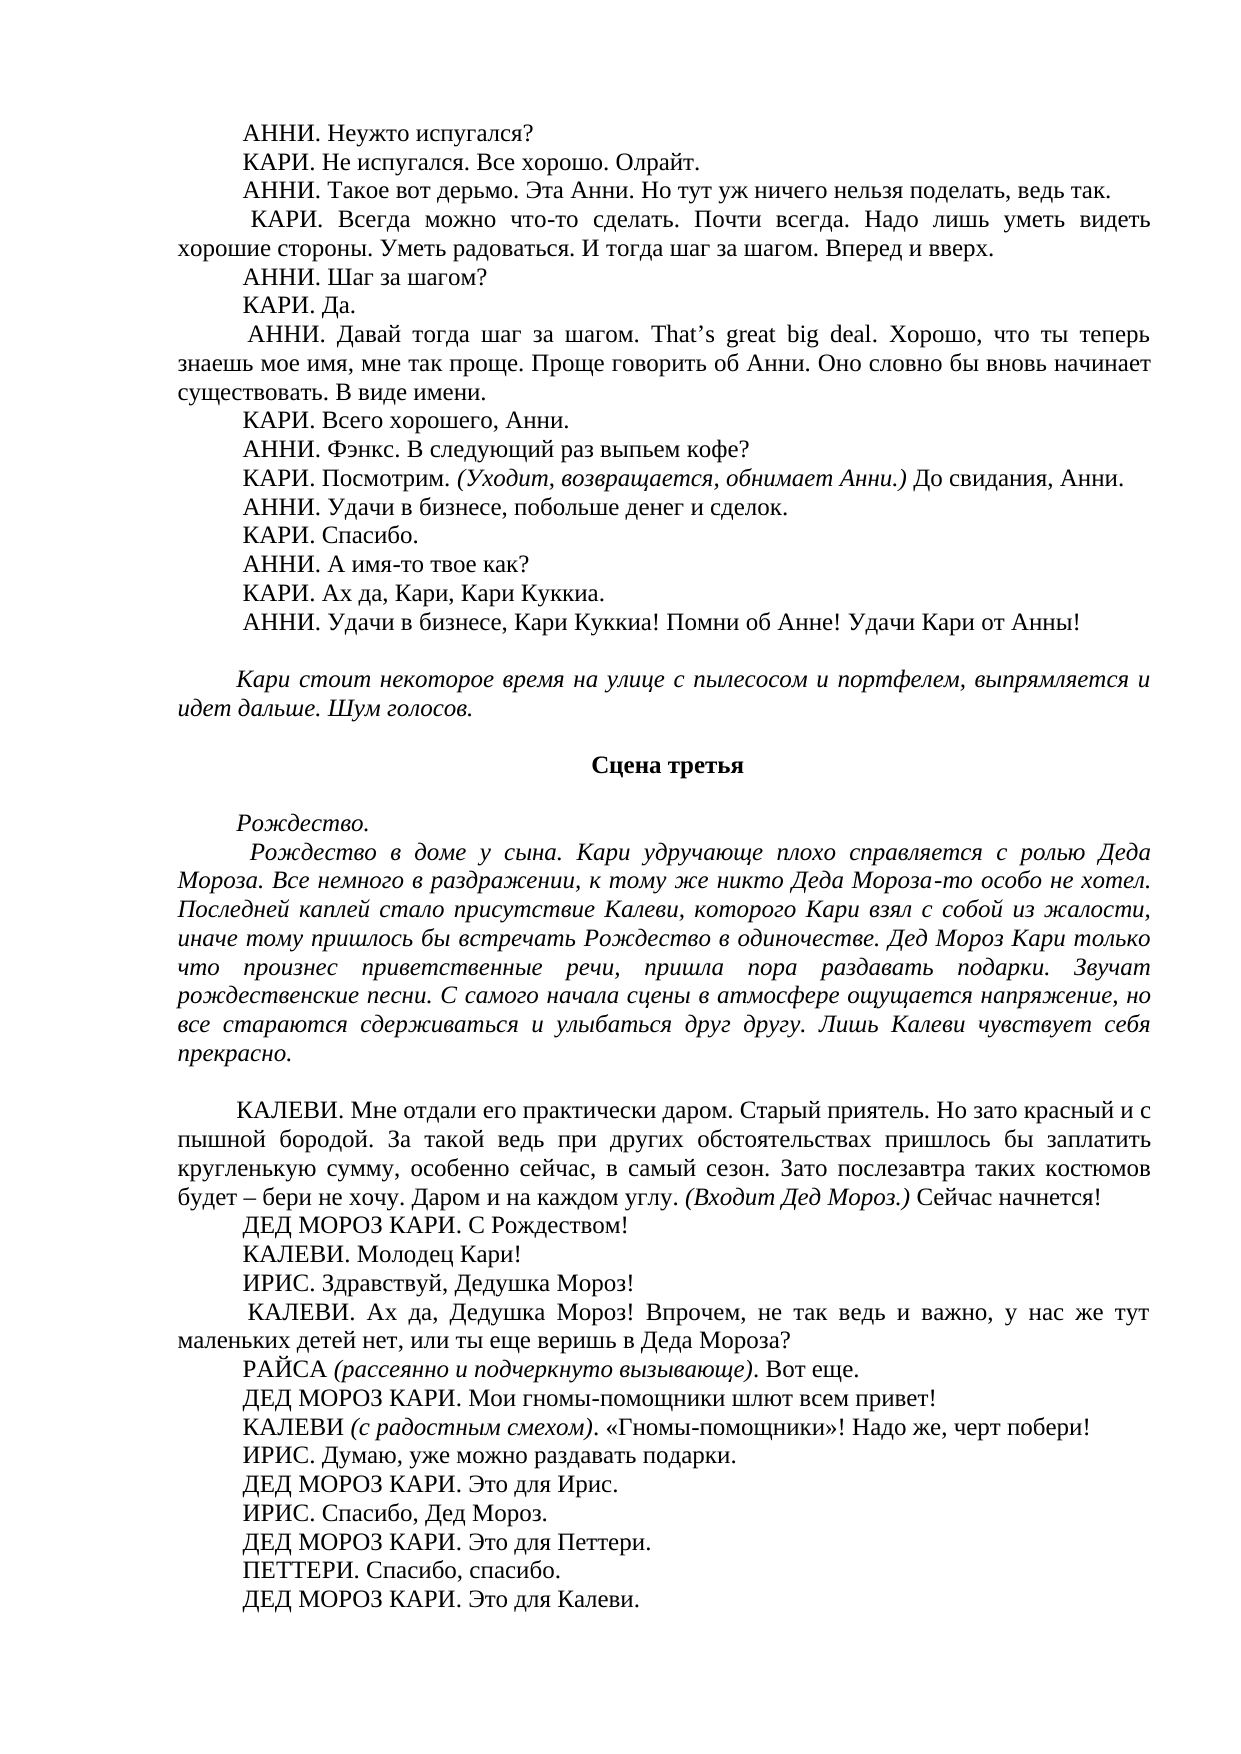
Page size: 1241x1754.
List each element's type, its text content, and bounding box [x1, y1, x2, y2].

text ДЕД МОРОЗ КАРИ. Это для Петтери. [177, 1527, 1152, 1556]
text РАЙСА (рассеянно и подчеркнуто вызывающе). Вот еще. [177, 1354, 1152, 1383]
text КАРИ. Спасибо. [177, 521, 1152, 549]
text КАРИ. Всего хорошего, Анни. [177, 406, 1152, 434]
text КАРИ. Не испугался. Все хорошо. Олрайт. [177, 147, 1152, 176]
text КАРИ. Всегда можно что-то сделать. Почти всегда. Надо лишь уметь видеть хорошие стороны. Уметь радоваться. И тогда шаг за шагом. Вперед и вверх. [177, 204, 1152, 262]
text ИРИС. Спасибо, Дед Мороз. [177, 1498, 1152, 1527]
text АННИ. Удачи в бизнесе, побольше денег и сделок. [177, 492, 1152, 521]
text ДЕД МОРОЗ КАРИ. Это для Калеви. [177, 1584, 1152, 1613]
text Рождество в доме у сына. Кари удручающе плохо справляется с ролью Деда Мороза. Все немного в раздражении, к тому же никто Деда Мороза-то особо не хотел. Последней каплей стало присутствие Калеви, которого Кари взял с собой из жалости, иначе тому пришлось бы встречать Рождество в одиночестве. Дед Мороз Кари только что произнес приветственные речи, пришла пора раздавать подарки. Звучат рождественские песни. С самого начала сцены в атмосфере ощущается напряжение, но все стараются сдерживаться и улыбаться друг другу. Лишь Калеви чувствует себя прекрасно. [177, 837, 1152, 1067]
text КАЛЕВИ. Ах да, Дедушка Мороз! Впрочем, не так ведь и важно, у нас же тут маленьких детей нет, или ты еще веришь в Деда Мороза? [177, 1297, 1152, 1354]
text ДЕД МОРОЗ КАРИ. С Рождеством! [177, 1211, 1152, 1239]
text АННИ. Неужто испугался? [177, 118, 1152, 147]
text Рождество. [177, 808, 1152, 837]
text ПЕТТЕРИ. Спасибо, спасибо. [177, 1556, 1152, 1584]
text ДЕД МОРОЗ КАРИ. Это для Ирис. [177, 1469, 1152, 1498]
text КАРИ. Посмотрим. (Уходит, возвращается, обнимает Анни.) До свидания, Анни. [177, 463, 1152, 492]
text АННИ. Удачи в бизнесе, Кари Куккиа! Помни об Анне! Удачи Кари от Анны! [177, 607, 1152, 636]
text ДЕД МОРОЗ КАРИ. Мои гномы-помощники шлют всем привет! [177, 1383, 1152, 1412]
text Кари стоит некоторое время на улице с пылесосом и портфелем, выпрямляется и идет дальше. Шум голосов. [177, 664, 1152, 722]
text КАЛЕВИ (с радостным смехом). «Гномы-помощники»! Надо же, черт побери! [177, 1412, 1152, 1441]
text АННИ. Такое вот дерьмо. Эта Анни. Но тут уж ничего нельзя поделать, ведь так. [177, 176, 1152, 204]
text АННИ. Давай тогда шаг за шагом. That’s great big deal. Хорошо, что ты теперь знаешь мое имя, мне так проще. Проще говорить об Анни. Оно словно бы вновь начинает существовать. В виде имени. [177, 319, 1152, 406]
text АННИ. А имя-то твое как? [177, 549, 1152, 578]
text КАЛЕВИ. Мне отдали его практически даром. Старый приятель. Но зато красный и с пышной бородой. За такой ведь при других обстоятельствах пришлось бы заплатить кругленькую сумму, особенно сейчас, в самый сезон. Зато послезавтра таких костюмов будет – бери не хочу. Даром и на каждом углу. (Входит Дед Мороз.) Сейчас начнется! [177, 1096, 1152, 1211]
subtitle Сцена третья [177, 751, 1152, 779]
text КАРИ. Ах да, Кари, Кари Куккиа. [177, 578, 1152, 607]
text АННИ. Шаг за шагом? [177, 262, 1152, 291]
text ИРИС. Здравствуй, Дедушка Мороз! [177, 1268, 1152, 1297]
text КАРИ. Да. [177, 291, 1152, 319]
text ИРИС. Думаю, уже можно раздавать подарки. [177, 1441, 1152, 1469]
text АННИ. Фэнкс. В следующий раз выпьем кофе? [177, 434, 1152, 463]
text КАЛЕВИ. Молодец Кари! [177, 1239, 1152, 1268]
